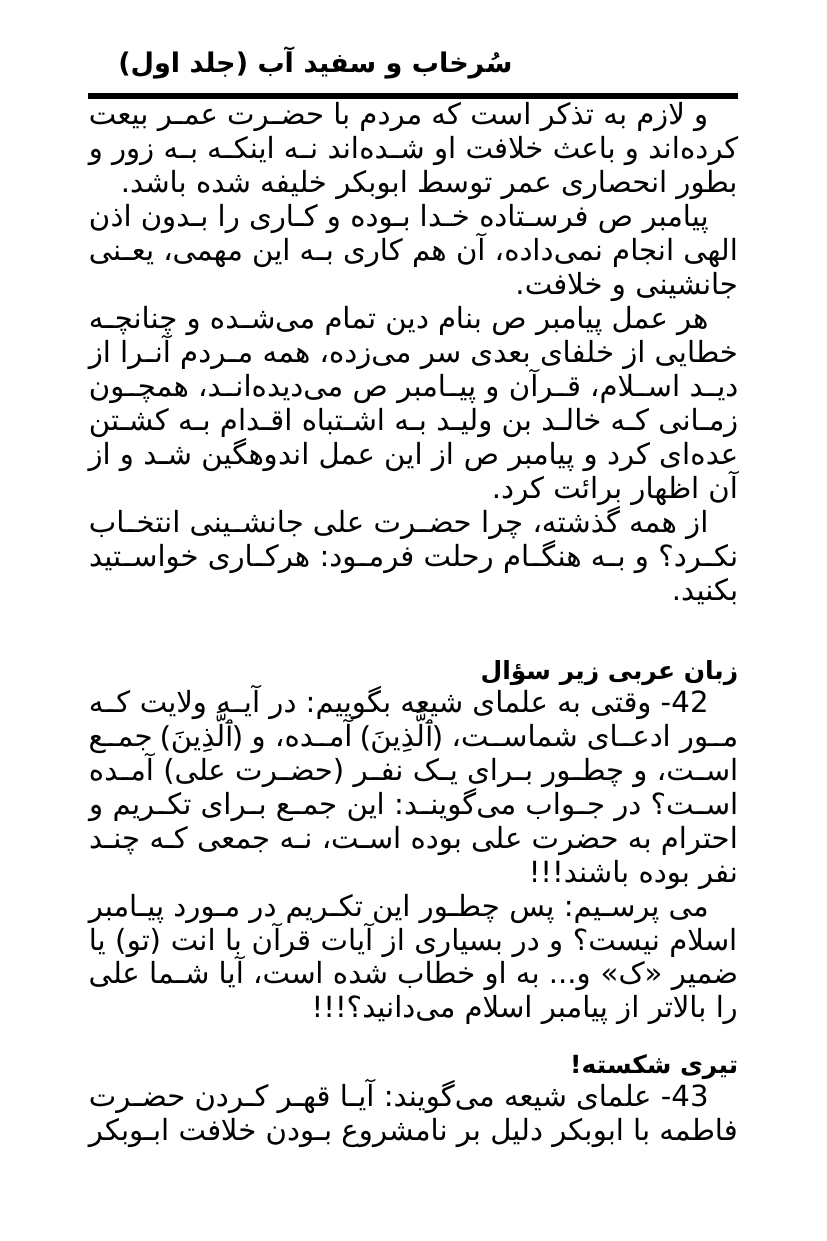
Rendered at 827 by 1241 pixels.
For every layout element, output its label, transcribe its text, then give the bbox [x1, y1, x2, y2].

text و لازم به تذکر است که مردم با حضرت عمر بیعت کرده‌اند و باعث خلافت او شده‌اند نه اینکه به زور و بطور انحصاری عمر توسط ابوبکر خلیفه شده باشد. [89, 98, 738, 199]
text پیامبر ص فرستاده خدا بوده و کاری را بدون اذن الهی انجام نمی‌داده، آن هم کاری به این مهمی، یعنی جانشینی و خلافت. [89, 199, 738, 301]
text از همه گذشته، چرا حضرت علی جانشینی انتخاب نکرد؟ و به هنگام رحلت فرمود: هرکاری خواستید بکنید. [89, 505, 738, 607]
text می پرسیم: پس چطور این تکریم در مورد پیامبر اسلام نیست؟ و در بسیاری از آیات قرآن با انت (تو) یا ضمیر «ک» و... به او خطاب شده است، آیا شما علی را بالاتر از پیامبر اسلام می‌دانید؟!!! [89, 889, 738, 1025]
text 42- وقتی به علمای شیعه بگوییم: در آیه ولایت که مور ادعای شماست، ﴿ٱلَّذِينَ﴾ آمده، و ﴿ٱلَّذِينَ﴾ جمع است، و چطور برای یک نفر (حضرت علی) آمده است؟ در جواب می‌گویند: این جمع برای تکریم و احترام به حضرت علی بوده است، نه جمعی که چند نفر بوده باشند!!! [89, 685, 738, 889]
text هر عمل پیامبر ص بنام دین تمام می‌شده و چنانچه خطایی از خلفای بعدی سر می‌زده، همه مردم آنرا از دید اسلام، قرآن و پیامبر ص می‌دیده‌اند، همچون زمانی که خالد بن ولید به اشتباه اقدام به کشتن عده‌ای کرد و پیامبر ص از این عمل اندوهگین شد و از آن اظهار برائت کرد. [89, 301, 738, 505]
text تیری شکسته! [89, 1050, 738, 1079]
text زبان عربی زیر سؤال [89, 656, 738, 685]
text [89, 1079, 738, 1147]
